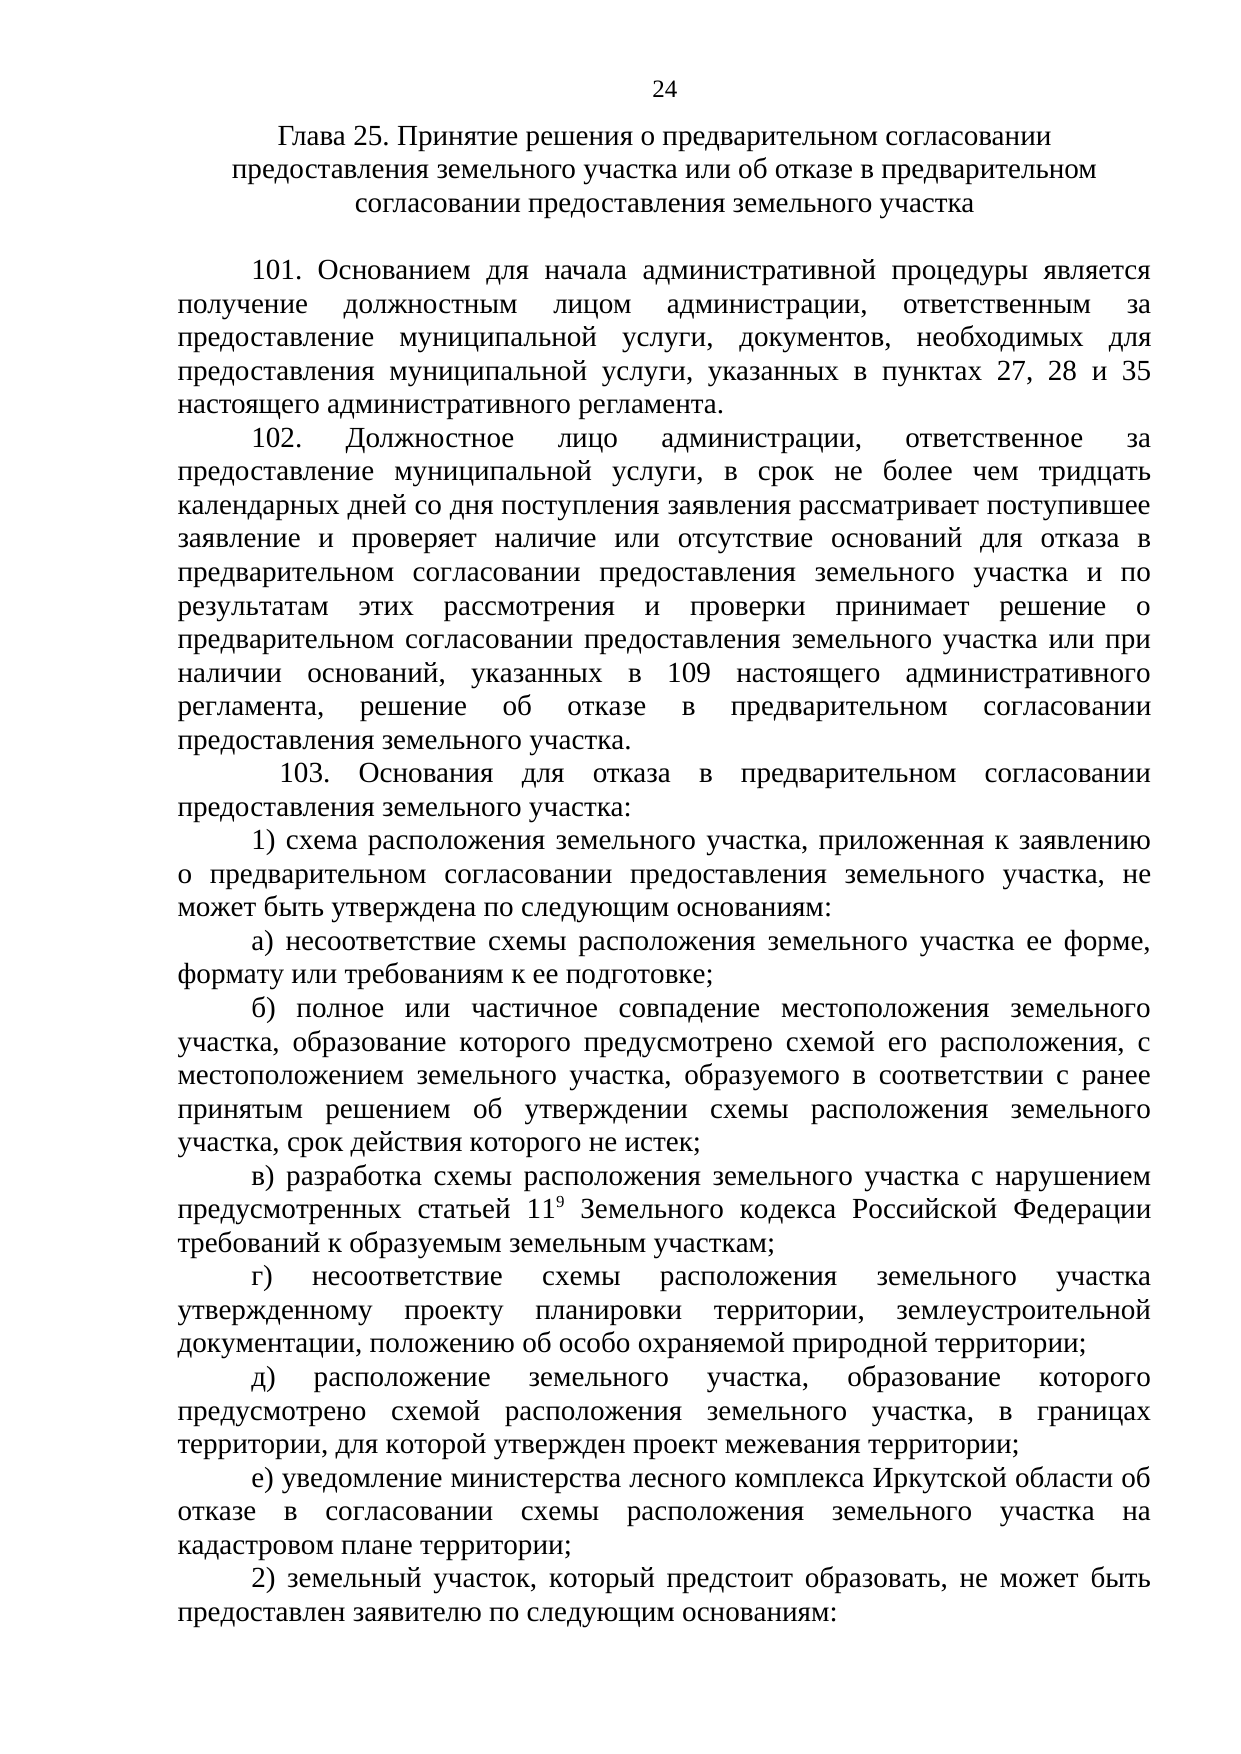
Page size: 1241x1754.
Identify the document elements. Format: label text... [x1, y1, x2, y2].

text б) полное или частичное совпадение местоположения земельного участка, образование которого предусмотрено схемой его расположения, с местоположением земельного участка, образуемого в соответствии с ранее принятым решением об утверждении схемы расположения земельного участка, срок действия которого не истек; [177, 990, 1152, 1158]
text в) разработка схемы расположения земельного участка с нарушением предусмотренных статьей 119 Земельного кодекса Российской Федерации требований к образуемым земельным участкам; [177, 1158, 1152, 1258]
text д) расположение земельного участка, образование которого предусмотрено схемой расположения земельного участка, в границах территории, для которой утвержден проект межевания территории; [177, 1359, 1152, 1460]
text 2) земельный участок, который предстоит образовать, не может быть предоставлен заявителю по следующим основаниям: [177, 1560, 1152, 1627]
text Глава 25. Принятие решения о предварительном согласовании предоставления земельного участка или об отказе в предварительном согласовании предоставления земельного участка [177, 118, 1152, 219]
text е) уведомление министерства лесного комплекса Иркутской области об отказе в согласовании схемы расположения земельного участка на кадастровом плане территории; [177, 1460, 1152, 1560]
text г) несоответствие схемы расположения земельного участка утвержденному проекту планировки территории, землеустроительной документации, положению об особо охраняемой природной территории; [177, 1258, 1152, 1359]
text а) несоответствие схемы расположения земельного участка ее форме, формату или требованиям к ее подготовке; [177, 923, 1152, 990]
text 103. Основания для отказа в предварительном согласовании предоставления земельного участка: [177, 755, 1152, 822]
text 101. Основанием для начала административной процедуры является получение должностным лицом администрации, ответственным за предоставление муниципальной услуги, документов, необходимых для предоставления муниципальной услуги, указанных в пунктах 27, 28 и 35 настоящего административного регламента. [177, 252, 1152, 420]
text 1) схема расположения земельного участка, приложенная к заявлению о предварительном согласовании предоставления земельного участка, не может быть утверждена по следующим основаниям: [177, 822, 1152, 923]
text 102. Должностное лицо администрации, ответственное за предоставление муниципальной услуги, в срок не более чем тридцать календарных дней со дня поступления заявления рассматривает поступившее заявление и проверяет наличие или отсутствие оснований для отказа в предварительном согласовании предоставления земельного участка и по результатам этих рассмотрения и проверки принимает решение о предварительном согласовании предоставления земельного участка или при наличии оснований, указанных в 109 настоящего административного регламента, решение об отказе в предварительном согласовании предоставления земельного участка. [177, 420, 1152, 755]
